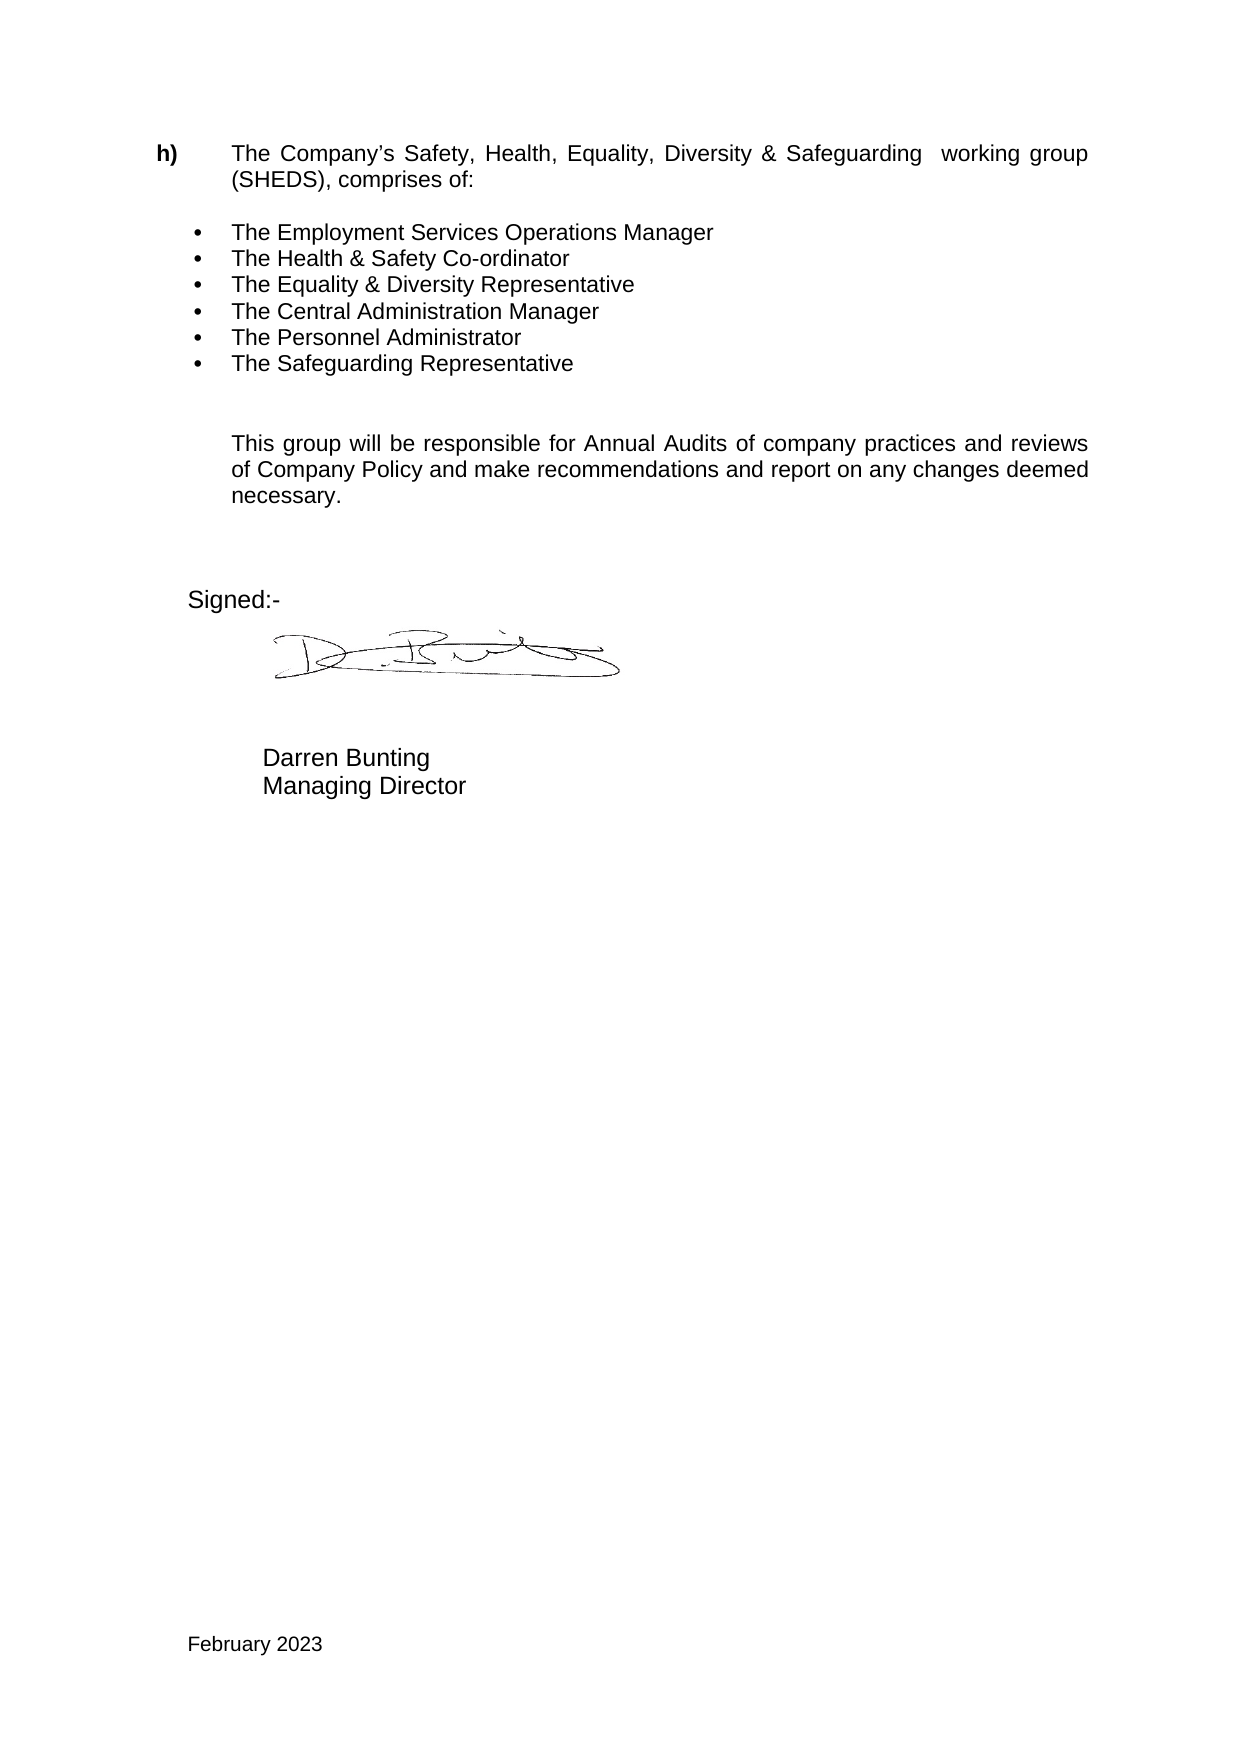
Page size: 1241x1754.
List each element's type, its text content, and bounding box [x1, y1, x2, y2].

picture [262, 615, 627, 689]
list This group will be responsible for Annual Audits of company practices and reviews of Company Policy and make recommendations and report on any changes deemed necessary. [231, 429, 1089, 508]
text Signed:- [187, 586, 1213, 614]
list The Personnel Administrator [193, 324, 1089, 350]
list The Employment Services Operations Manager [193, 219, 1089, 245]
list The Company’s Safety, Health, Equality, Diversity & Safeguarding working group (SHEDS), comprises of: [156, 139, 1089, 192]
list The Safeguarding Representative [193, 350, 1089, 377]
list The Equality & Diversity Representative [193, 271, 1089, 298]
list The Central Administration Manager [193, 298, 1089, 324]
text Darren Bunting Managing Director [262, 743, 469, 800]
list The Health & Safety Co-ordinator [193, 245, 1089, 271]
